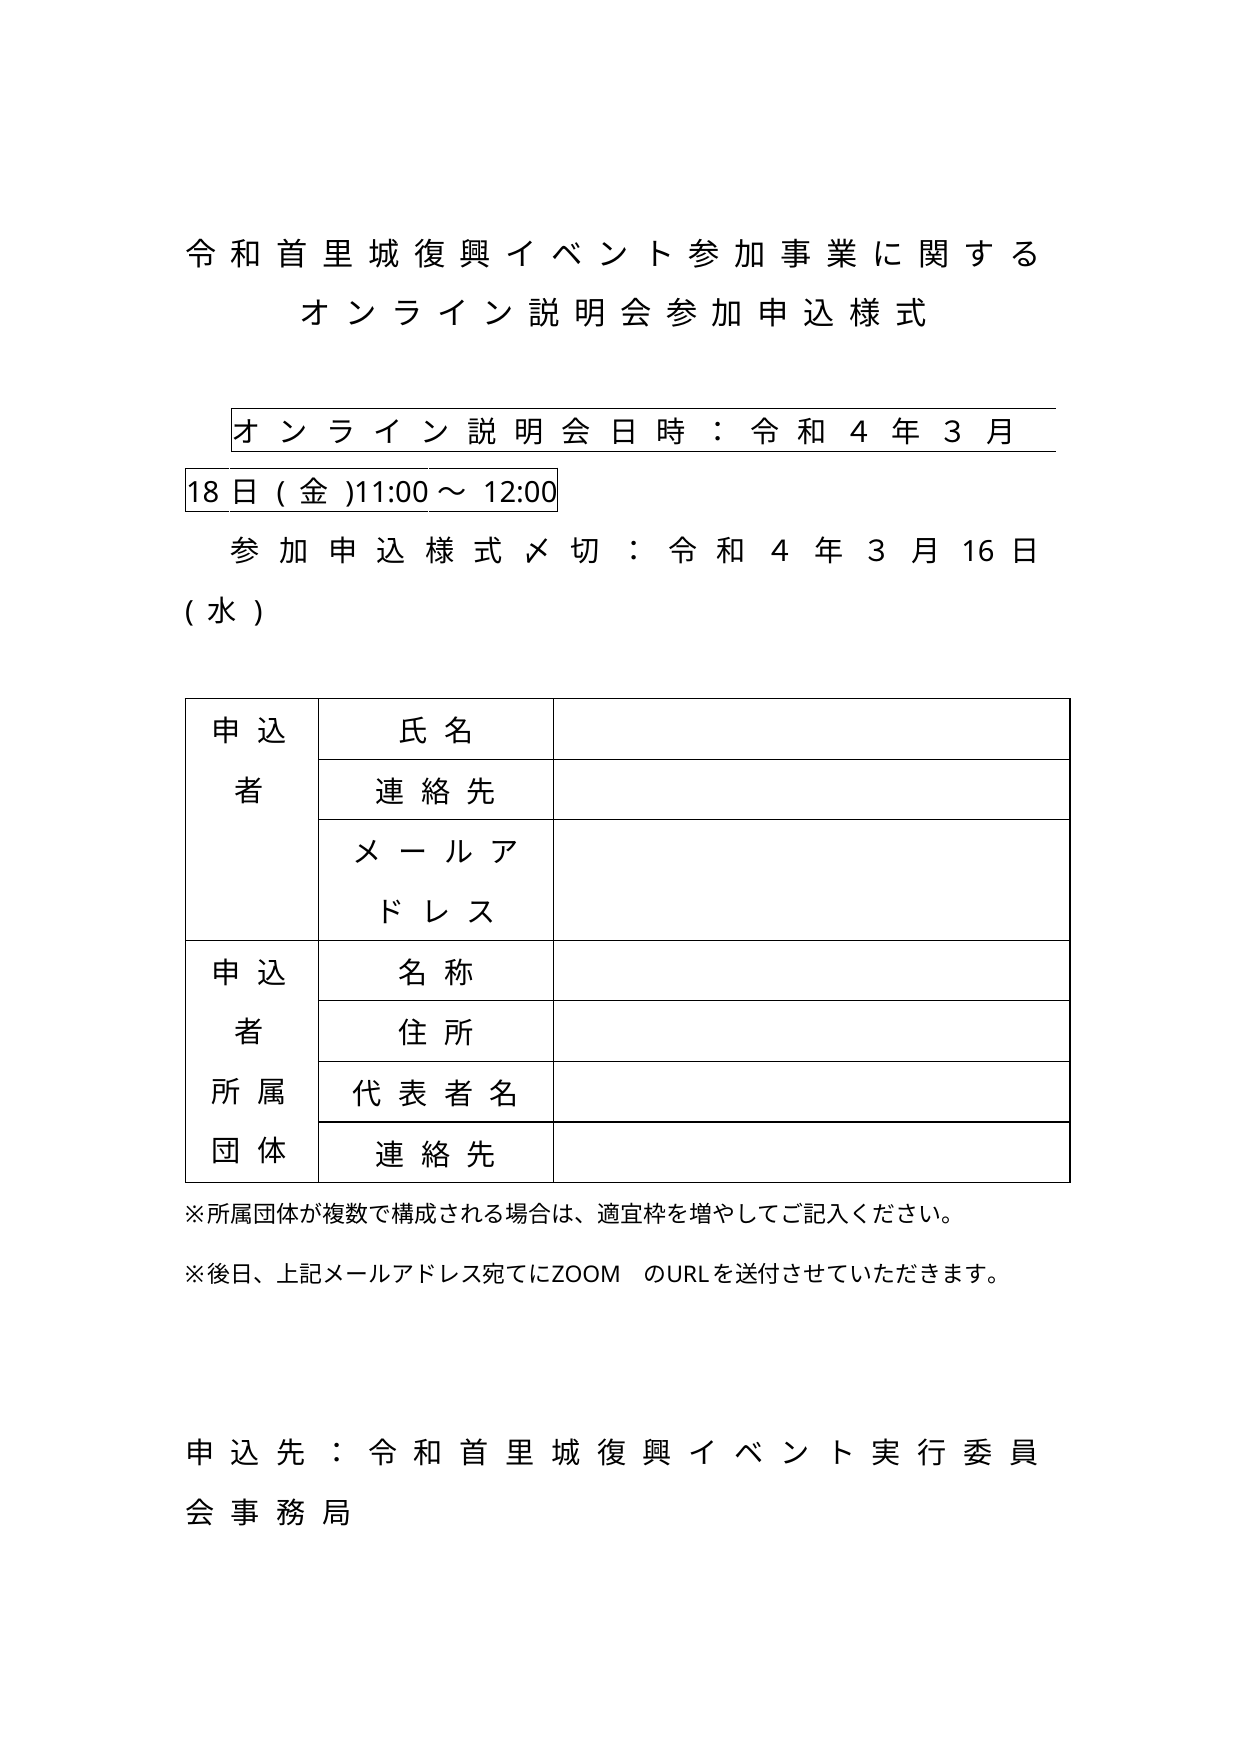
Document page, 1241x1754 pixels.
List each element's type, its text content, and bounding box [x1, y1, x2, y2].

table_cell [554, 1001, 1069, 1061]
text オンライン説明会日時：令和４年３月18日(金)11:00～12:00 [185, 400, 1056, 519]
table_cell 代表者名 [319, 1062, 553, 1121]
table_cell [554, 820, 1069, 939]
table_cell 連絡先 [319, 760, 553, 819]
table_cell [554, 1123, 1069, 1182]
table_cell [554, 1062, 1069, 1121]
text ※所属団体が複数で構成される場合は、適宜枠を増やしてご記入ください。 [185, 1183, 1056, 1243]
table_cell [554, 941, 1069, 1000]
table_cell 住所 [319, 1001, 553, 1061]
text 参加申込様式〆切：令和４年３月16日(水) [185, 519, 1056, 638]
text 申込先：令和首里城復興イベント実行委員会事務局 [185, 1421, 1056, 1541]
table_cell 連絡先 [319, 1123, 553, 1182]
table_cell メールアドレス [319, 820, 553, 939]
text ※後日、上記メールアドレス宛てにZOOMのURLを送付させていただきます。 [185, 1243, 1056, 1302]
table_cell 名称 [319, 941, 553, 1000]
table_cell [554, 760, 1069, 819]
table_header [554, 699, 1069, 759]
table_cell 申込者 所属団体 [186, 941, 318, 1182]
text オンライン説明会参加申込様式 [185, 281, 1056, 341]
table_header 申込者 [186, 699, 318, 939]
table_header 氏名 [319, 699, 553, 759]
text 令和首里城復興イベント参加事業に関する [185, 221, 1056, 281]
